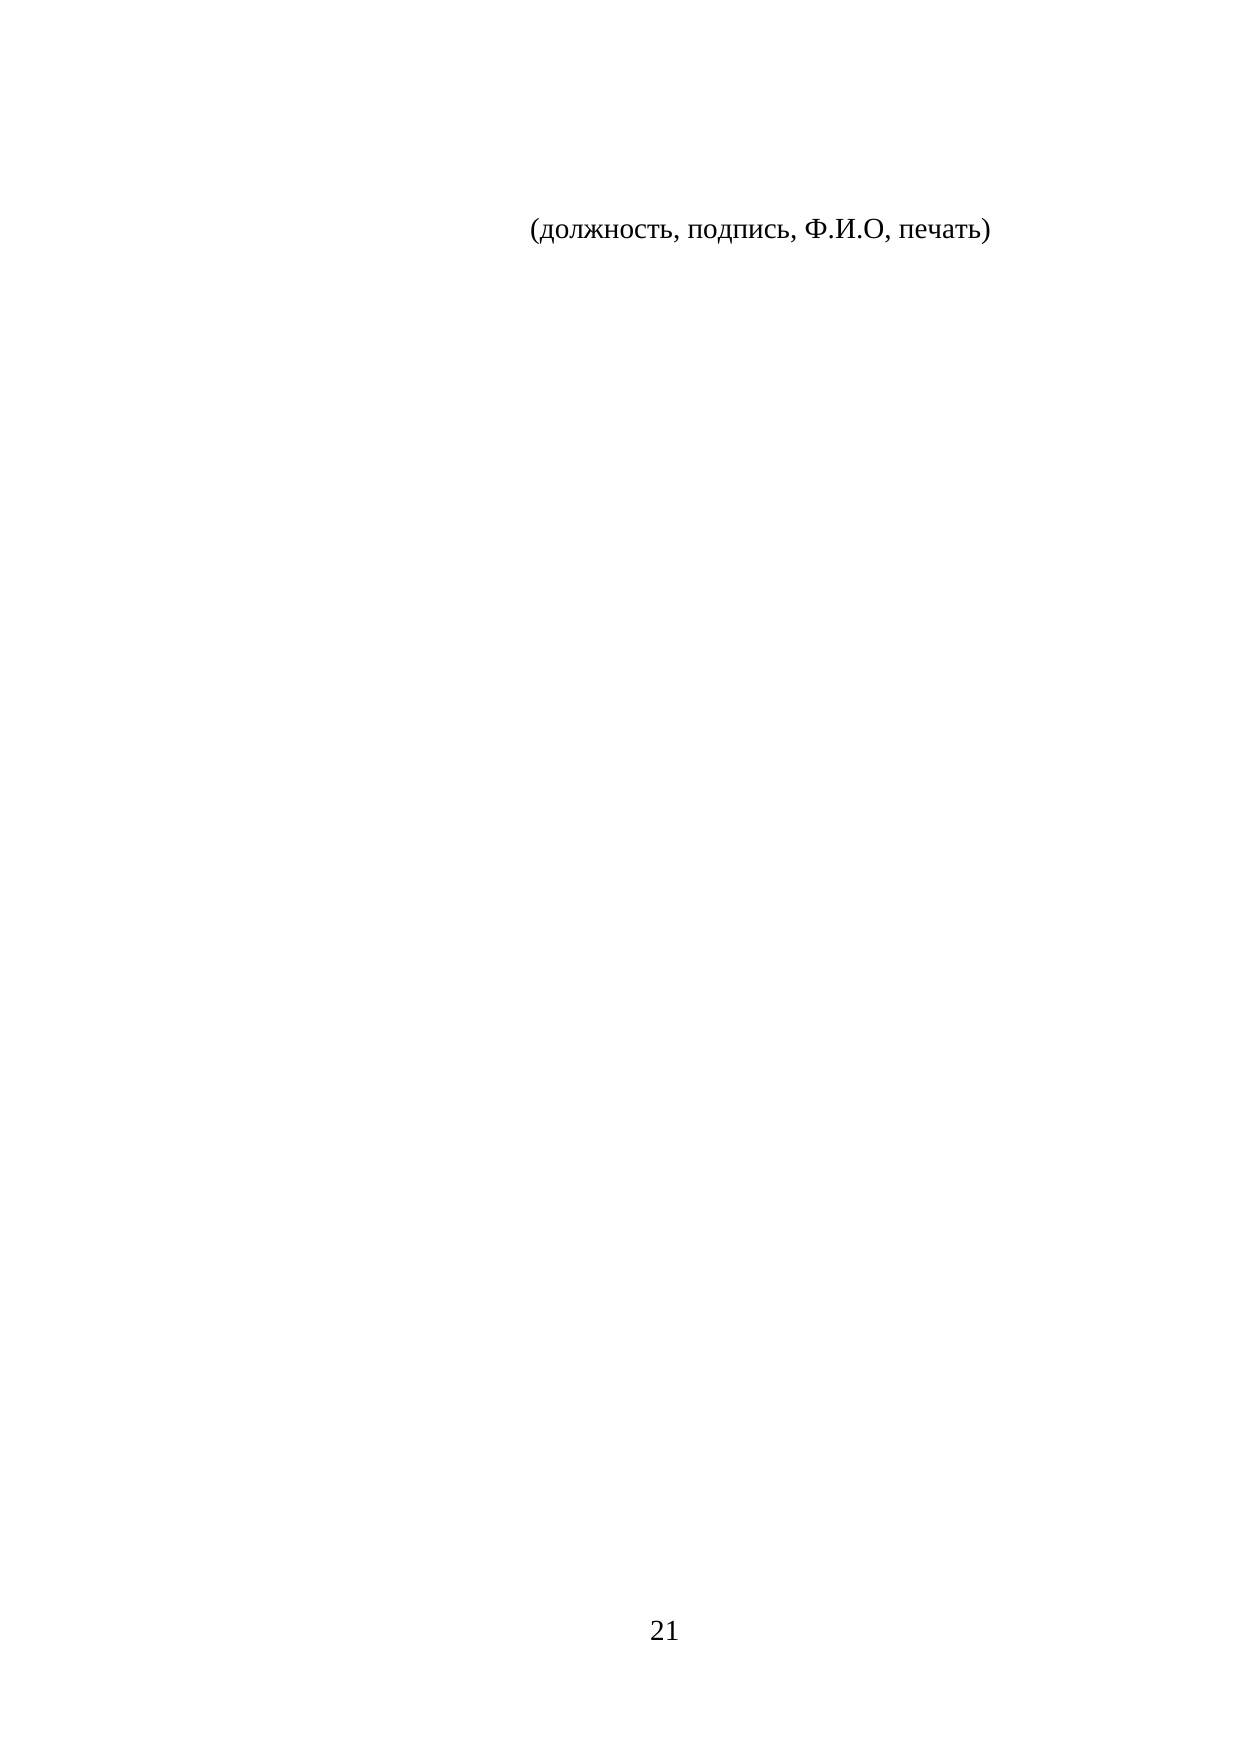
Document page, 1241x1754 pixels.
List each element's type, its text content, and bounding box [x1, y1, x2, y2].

text (должность, подпись, Ф.И.О, печать) [252, 211, 1152, 244]
